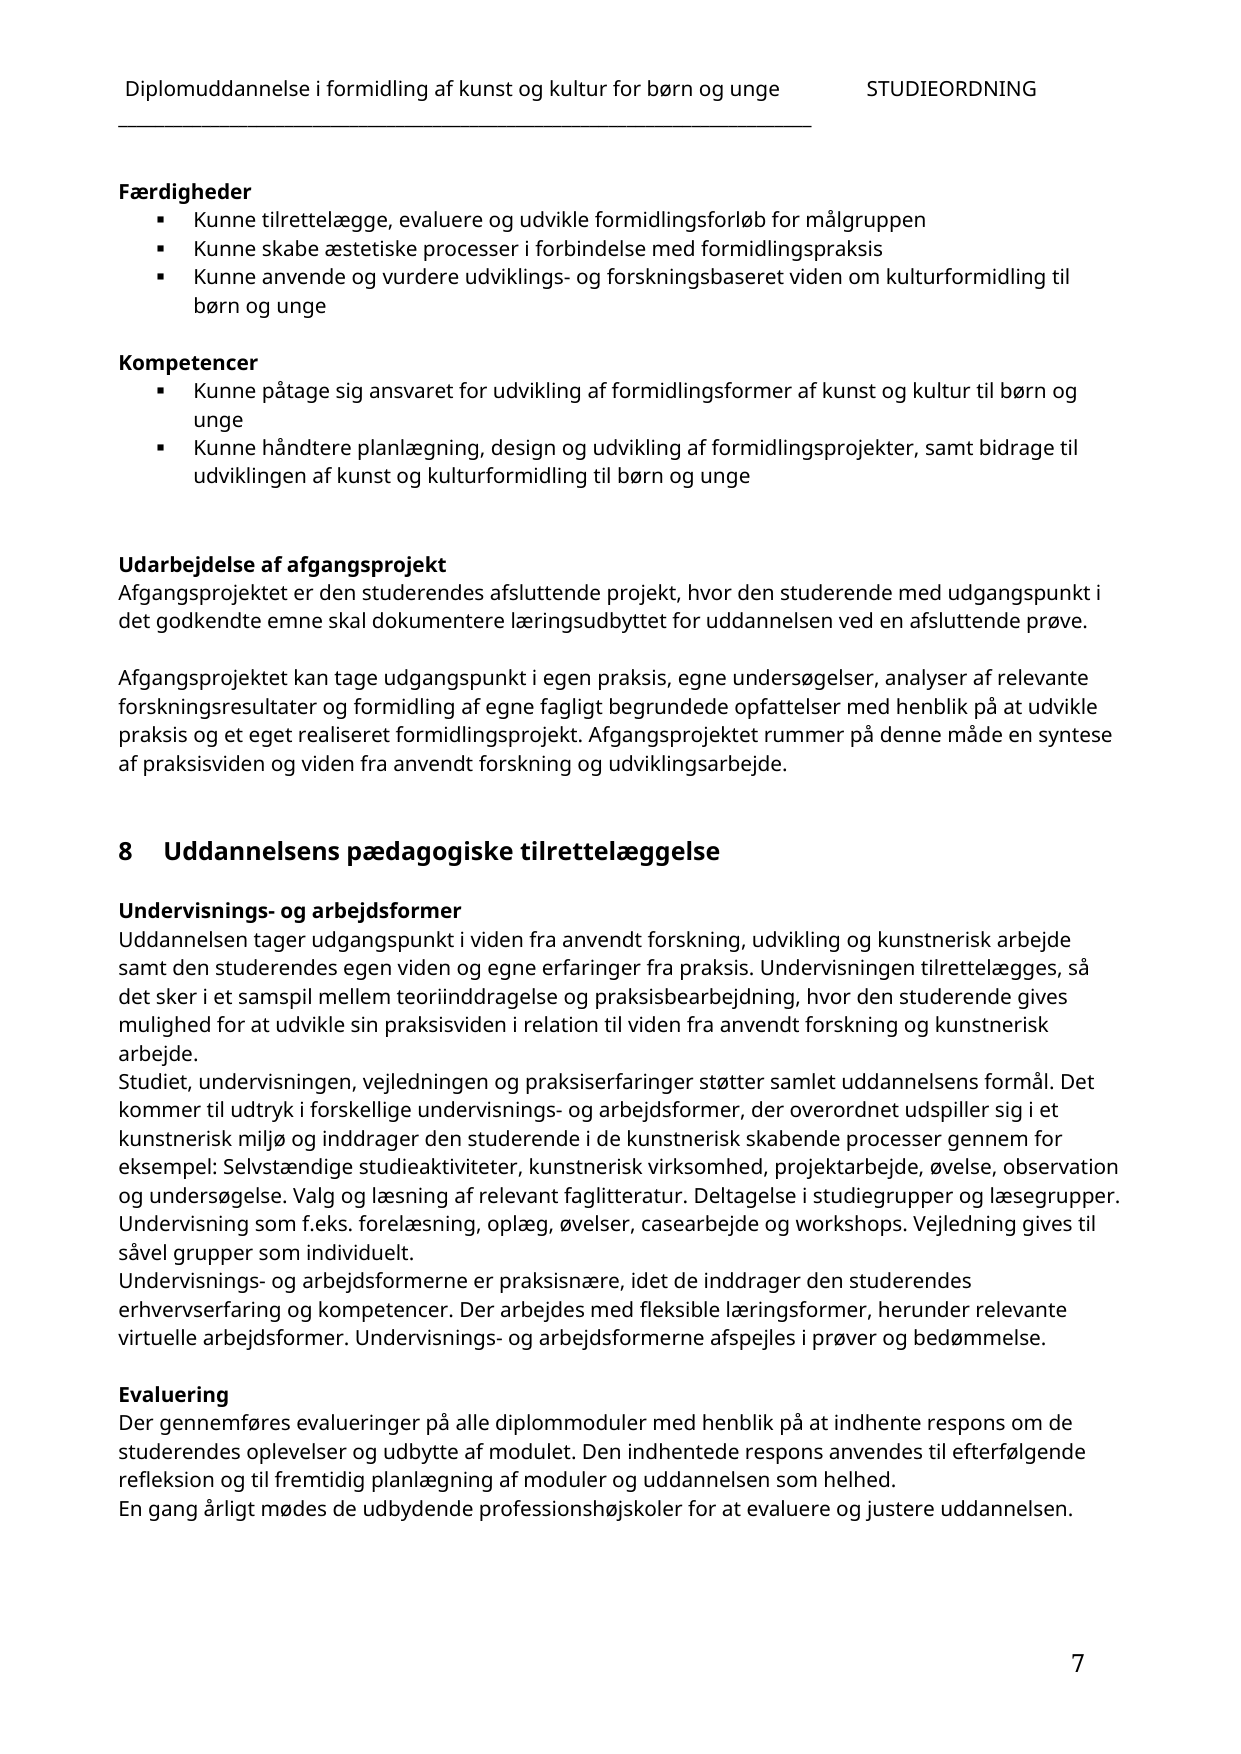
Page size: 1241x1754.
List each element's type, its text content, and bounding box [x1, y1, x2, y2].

text Der gennemføres evalueringer på alle diplommoduler med henblik på at indhente respons om de studerendes oplevelser og udbytte af modulet. Den indhentede respons anvendes til efterfølgende refleksion og til fremtidig planlægning af moduler og uddannelsen som helhed. [118, 1408, 1122, 1494]
text Udarbejdelse af afgangsprojekt [118, 550, 1122, 578]
text Færdigheder [118, 177, 1122, 206]
list Kunne tilrettelægge, evaluere og udvikle formidlingsforløb for målgruppen [156, 206, 1122, 234]
text Uddannelsen tager udgangspunkt i viden fra anvendt forskning, udvikling og kunstnerisk arbejde samt den studerendes egen viden og egne erfaringer fra praksis. Undervisningen tilrettelægges, så det sker i et samspil mellem teoriinddragelse og praksisbearbejdning, hvor den studerende gives mulighed for at udvikle sin praksisviden i relation til viden fra anvendt forskning og kunstnerisk arbejde. [118, 925, 1122, 1067]
text Undervisnings- og arbejdsformerne er praksisnære, idet de inddrager den studerendes erhvervserfaring og kompetencer. Der arbejdes med fleksible læringsformer, herunder relevante virtuelle arbejdsformer. Undervisnings- og arbejdsformerne afspejles i prøver og bedømmelse. [118, 1266, 1122, 1352]
subtitle Uddannelsens pædagogiske tilrettelæggelse [118, 834, 1122, 868]
text Kompetencer [118, 348, 1122, 376]
text Studiet, undervisningen, vejledningen og praksiserfaringer støtter samlet uddannelsens formål. Det kommer til udtryk i forskellige undervisnings- og arbejdsformer, der overordnet udspiller sig i et kunstnerisk miljø og inddrager den studerende i de kunstnerisk skabende processer gennem for eksempel: Selvstændige studieaktiviteter, kunstnerisk virksomhed, projektarbejde, øvelse, observation og undersøgelse. Valg og læsning af relevant faglitteratur. Deltagelse i studiegrupper og læsegrupper. [118, 1067, 1122, 1209]
text Undervisnings- og arbejdsformer [118, 897, 1122, 925]
list Kunne håndtere planlægning, design og udvikling af formidlingsprojekter, samt bidrage til udviklingen af kunst og kulturformidling til børn og unge [156, 433, 1122, 490]
text Undervisning som f.eks. forelæsning, oplæg, øvelser, casearbejde og workshops. Vejledning gives til såvel grupper som individuelt. [118, 1209, 1122, 1266]
list Kunne skabe æstetiske processer i forbindelse med formidlingspraksis [156, 234, 1122, 262]
text Afgangsprojektet er den studerendes afsluttende projekt, hvor den studerende med udgangspunkt i det godkendte emne skal dokumentere læringsudbyttet for uddannelsen ved en afsluttende prøve. [118, 578, 1122, 635]
text En gang årligt mødes de udbydende professionshøjskoler for at evaluere og justere uddannelsen. [118, 1494, 1122, 1522]
list Kunne påtage sig ansvaret for udvikling af formidlingsformer af kunst og kultur til børn og unge [156, 376, 1122, 433]
list Kunne anvende og vurdere udviklings- og forskningsbaseret viden om kulturformidling til børn og unge [156, 262, 1122, 319]
text Afgangsprojektet kan tage udgangspunkt i egen praksis, egne undersøgelser, analyser af relevante forskningsresultater og formidling af egne fagligt begrundede opfattelser med henblik på at udvikle praksis og et eget realiseret formidlingsprojekt. Afgangsprojektet rummer på denne måde en syntese af praksisviden og viden fra anvendt forskning og udviklingsarbejde. [118, 663, 1122, 777]
text Evaluering [118, 1380, 1122, 1408]
